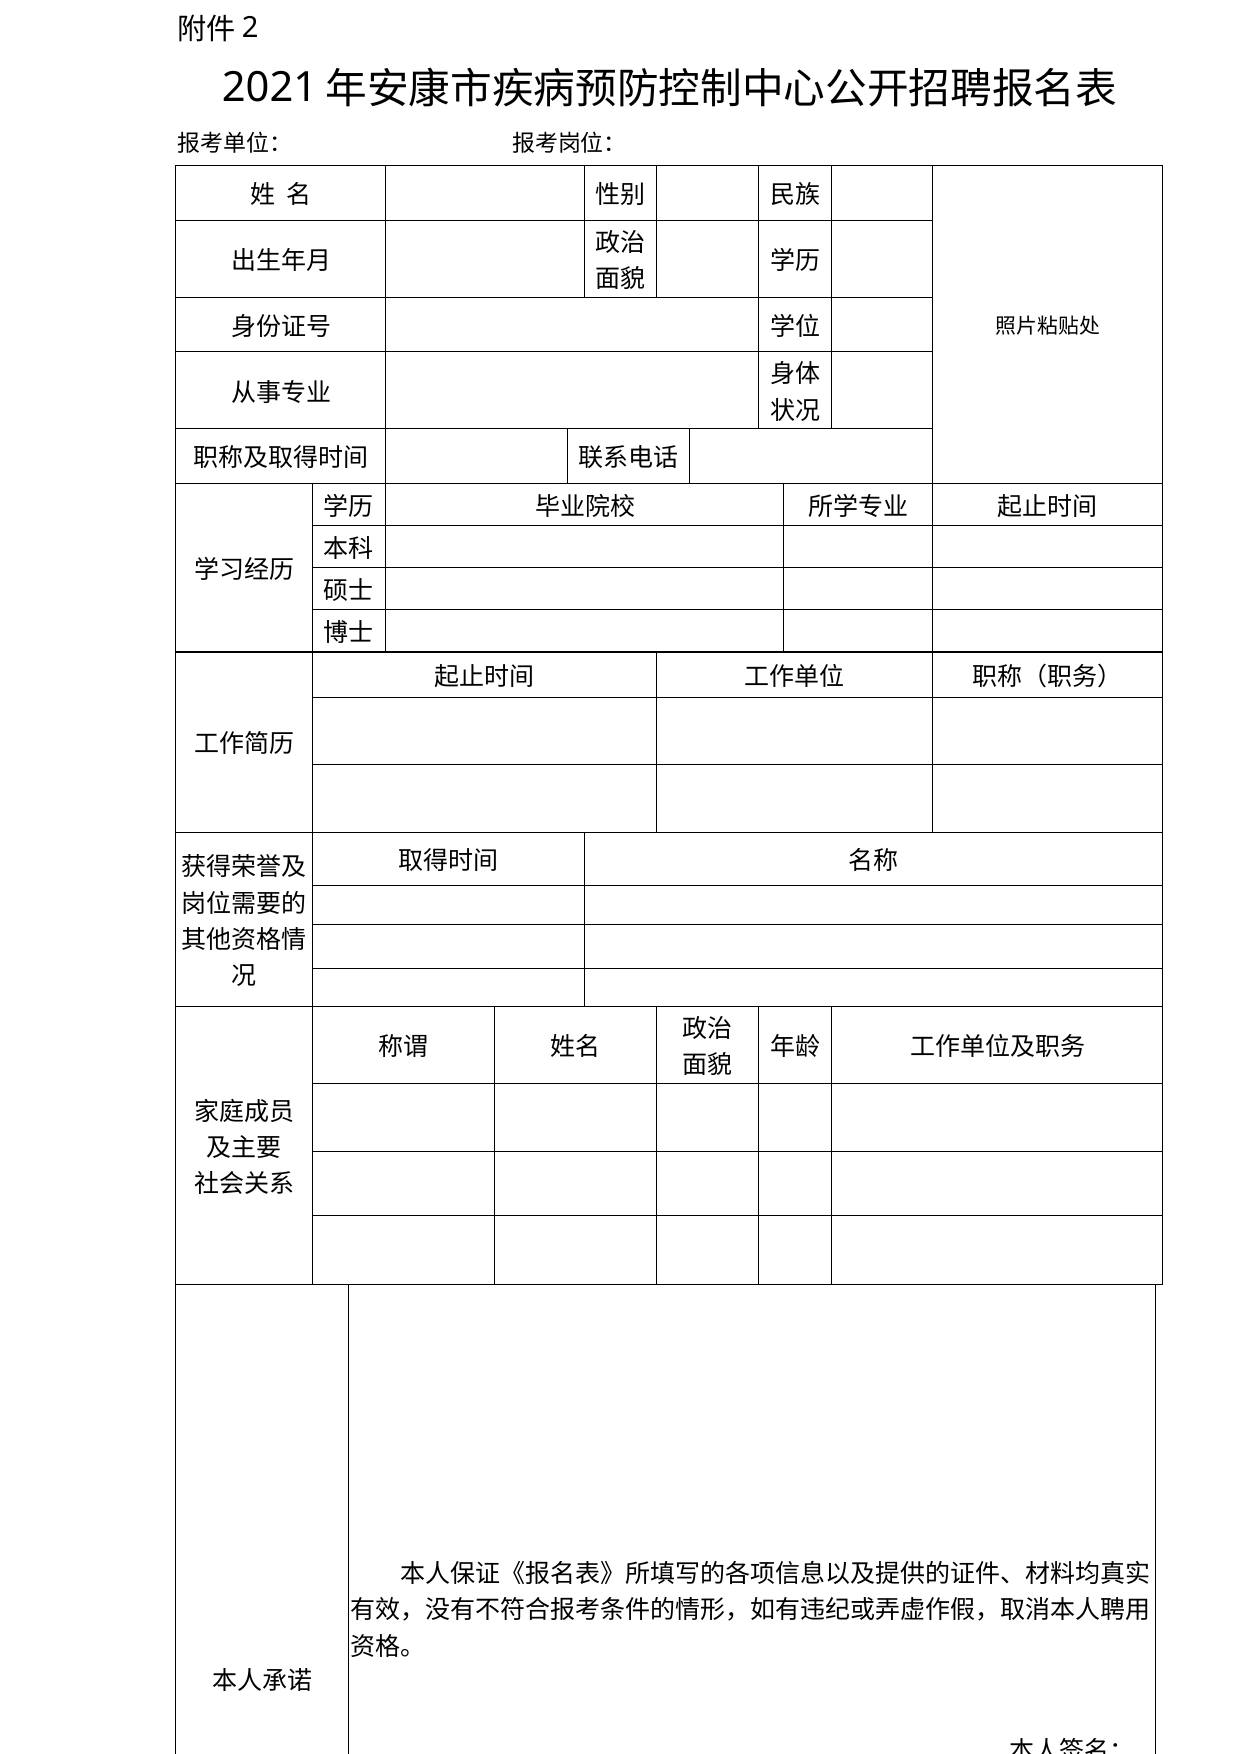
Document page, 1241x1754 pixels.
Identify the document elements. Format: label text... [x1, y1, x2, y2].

table_cell [784, 568, 932, 609]
table_cell [759, 1084, 831, 1151]
table_cell [313, 1216, 494, 1284]
table_cell [832, 1216, 1162, 1284]
table_cell [657, 1152, 758, 1215]
table_cell 所学专业 [784, 484, 932, 525]
table_cell [313, 969, 584, 1006]
table_cell 联系电话 [568, 429, 689, 483]
table_cell [832, 1084, 1162, 1151]
table_cell [690, 429, 932, 483]
table_cell 年龄 [759, 1007, 831, 1083]
table_cell 毕业院校 [386, 484, 783, 525]
table_cell [657, 1216, 758, 1284]
table_cell [657, 166, 758, 220]
table_cell 政治 面貌 [657, 1007, 758, 1083]
table_cell 本人保证《报名表》所填写的各项信息以及提供的证件、材料均真实有效，没有不符合报考条件的情形，如有违纪或弄虚作假，取消本人聘用资格。 本人签名： 年 月 日 [349, 1285, 1155, 1754]
table_cell [386, 352, 758, 428]
table_cell [832, 1152, 1162, 1215]
table_cell 学位 [759, 298, 831, 351]
table_cell 学历 [313, 484, 385, 525]
table_cell 家庭成员 及主要 社会关系 [176, 1007, 312, 1284]
table_cell [313, 1152, 494, 1215]
table_cell [657, 221, 758, 297]
table_cell [313, 1084, 494, 1151]
table_cell 职称（职务） [933, 653, 1162, 697]
table_cell 硕士 [313, 568, 385, 609]
table_cell [585, 969, 1162, 1006]
table_cell 起止时间 [313, 653, 656, 697]
table_cell 姓名 [495, 1007, 656, 1083]
table_cell [386, 610, 783, 651]
table_cell [657, 765, 932, 832]
table_cell [313, 925, 584, 968]
table_cell 学历 [759, 221, 831, 297]
table_cell 身份证号 [176, 298, 385, 351]
table_cell [495, 1084, 656, 1151]
table_cell [495, 1152, 656, 1215]
table_cell 本人承诺 [176, 1285, 348, 1754]
table_cell 取得时间 [313, 833, 584, 885]
table_cell 姓 名 [176, 166, 385, 220]
table_cell 工作简历 [176, 653, 312, 832]
table_cell [386, 568, 783, 609]
table_cell 起止时间 [933, 484, 1162, 525]
table_cell [313, 698, 656, 764]
table_cell 民族 [759, 166, 831, 220]
table_cell 出生年月 [176, 221, 385, 297]
table_cell 工作单位 [657, 653, 932, 697]
table_cell 身体 状况 [759, 352, 831, 428]
table_cell [386, 166, 584, 220]
table_cell 职称及取得时间 [176, 429, 385, 483]
table_cell 学习经历 [176, 484, 312, 651]
table_cell 从事专业 [176, 352, 385, 428]
table_cell 名称 [585, 833, 1162, 885]
table_cell [933, 698, 1162, 764]
table_cell 博士 [313, 610, 385, 651]
table_cell [784, 610, 932, 651]
table_cell [832, 352, 932, 428]
table_cell [832, 221, 932, 297]
table_cell 称谓 [313, 1007, 494, 1083]
table_cell 政治面貌 [585, 221, 656, 297]
table_cell [313, 765, 656, 832]
table_cell [933, 526, 1162, 567]
table_cell 照片粘贴处 [933, 166, 1162, 483]
table_cell [386, 526, 783, 567]
table_cell 性别 [585, 166, 656, 220]
table_cell [933, 610, 1162, 651]
table_header 附件2 [176, 0, 1163, 53]
table_cell [657, 698, 932, 764]
table_cell [784, 526, 932, 567]
table_cell [495, 1216, 656, 1284]
table_cell [386, 298, 758, 351]
table_cell [313, 886, 584, 923]
table_cell 本科 [313, 526, 385, 567]
table_cell [386, 429, 567, 483]
table_cell 报考单位： 报考岗位： [176, 117, 1163, 165]
table_cell [386, 221, 584, 297]
table_cell [832, 166, 932, 220]
table_cell [585, 925, 1162, 968]
table_cell [759, 1216, 831, 1284]
table_cell [933, 568, 1162, 609]
table_cell 获得荣誉及岗位需要的其他资格情况 [176, 833, 312, 1006]
table_cell [759, 1152, 831, 1215]
table_cell [933, 765, 1162, 832]
table_cell 工作单位及职务 [832, 1007, 1162, 1083]
table_cell [657, 1084, 758, 1151]
table_cell [585, 886, 1162, 923]
table_cell 2021年安康市疾病预防控制中心公开招聘报名表 [176, 53, 1163, 117]
table_cell [832, 298, 932, 351]
